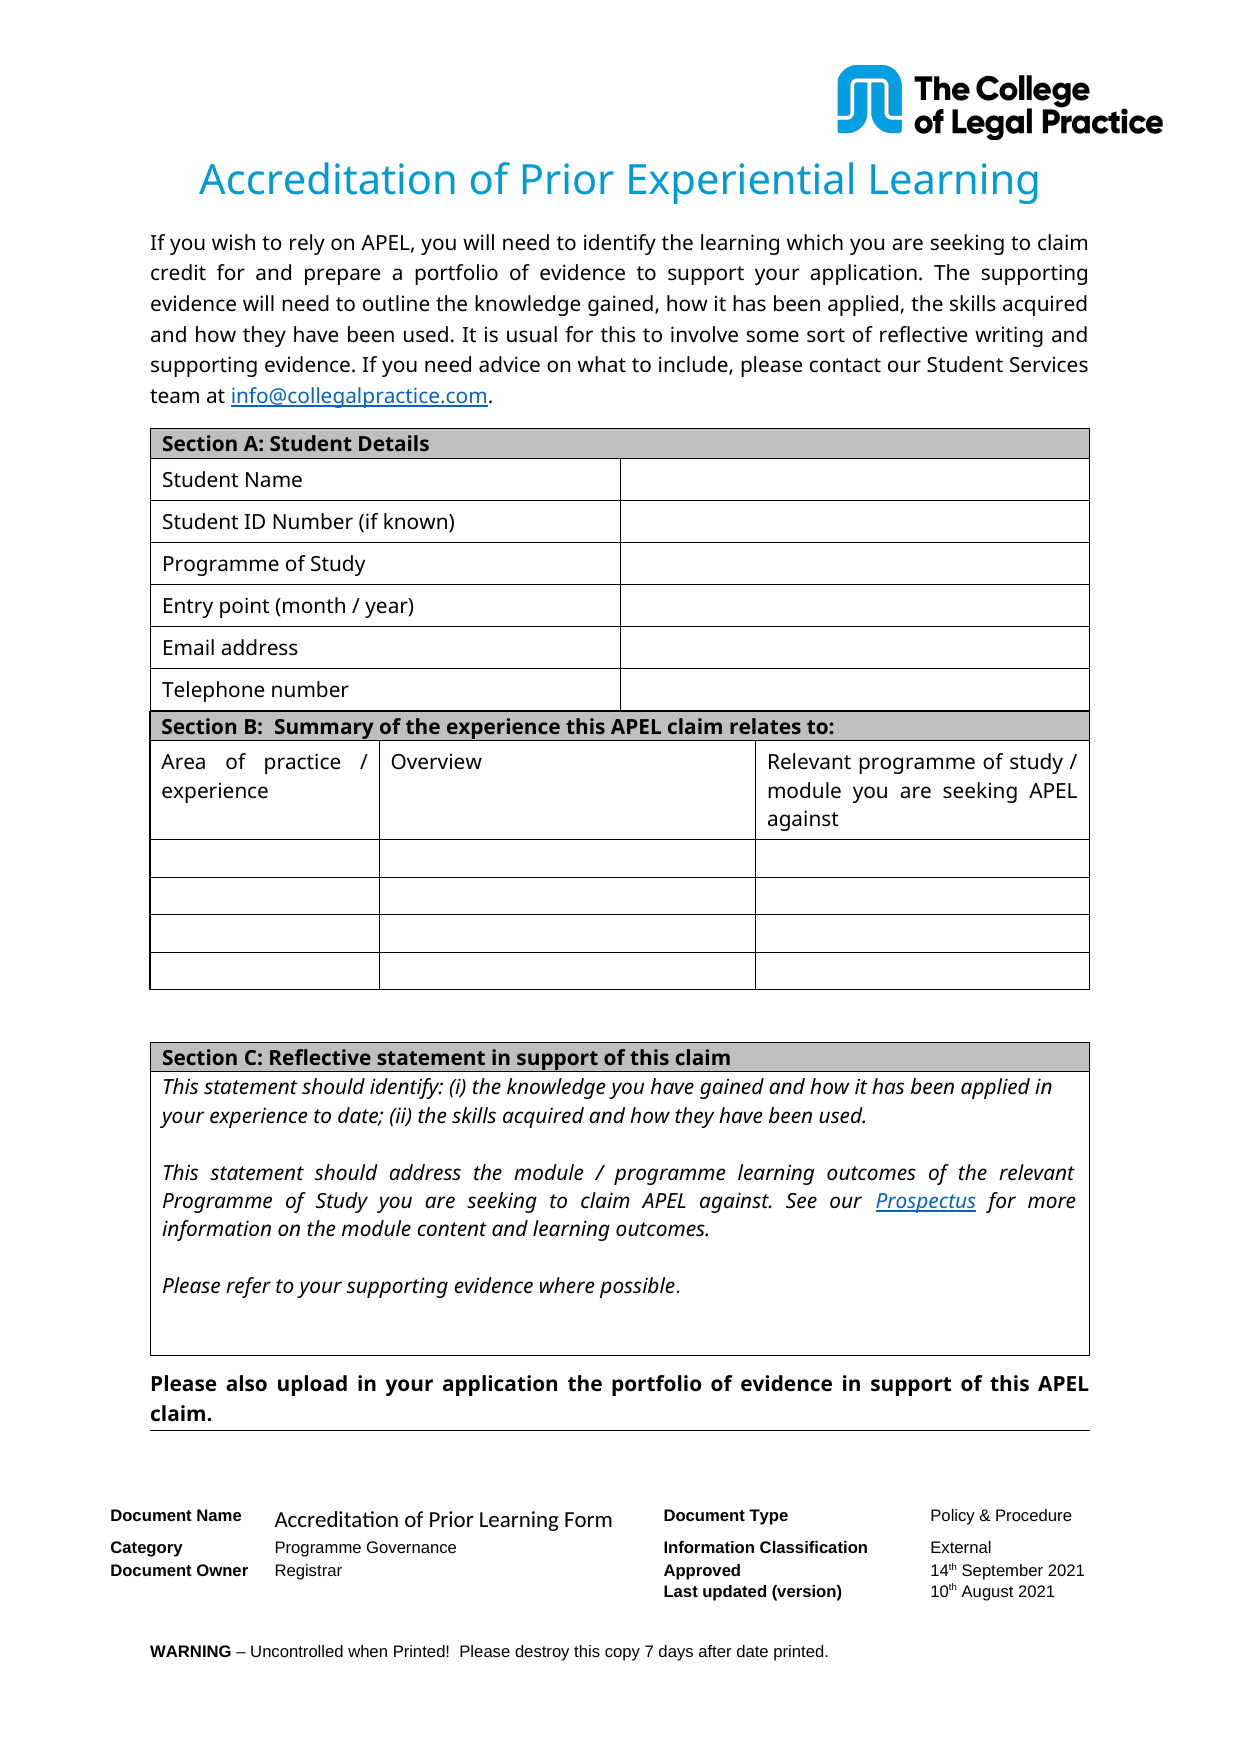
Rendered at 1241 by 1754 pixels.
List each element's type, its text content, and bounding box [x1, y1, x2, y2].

table_cell [756, 953, 1089, 989]
table_cell [380, 953, 755, 989]
table_cell Telephone number [151, 669, 620, 710]
table_cell [756, 840, 1089, 877]
table_cell [151, 915, 379, 952]
table_cell [621, 585, 1089, 626]
table_cell Entry point (month / year) [151, 585, 620, 626]
text If you wish to rely on APEL, you will need to identify the learning which you are seeking to claim credit for and prepare a portfolio of evidence to support your application. The supporting evidence will need to outline the knowledge gained, how it has been applied, the skills acquired and how they have been used. It is usual for this to involve some sort of reflective writing and supporting evidence. If you need advice on what to include, please contact our Student Services team at info@collegalpractice.com. [150, 228, 1090, 409]
table_cell [151, 840, 379, 877]
table_cell Area of practice / experience [151, 741, 379, 839]
table_cell [756, 915, 1089, 952]
table_cell [621, 543, 1089, 584]
text Accreditation of Prior Experiential Learning [150, 150, 1090, 207]
table_header Section C: Reflective statement in support of this claim [151, 1043, 1089, 1071]
table_cell Student Name [151, 459, 620, 500]
table_cell [621, 669, 1089, 710]
table_cell Relevant programme of study / module you are seeking APEL against [756, 741, 1089, 839]
table_cell [756, 878, 1089, 914]
text Please also upload in your application the portfolio of evidence in support of this APEL claim. [150, 1369, 1090, 1430]
table_cell [151, 878, 379, 914]
table_cell [380, 915, 755, 952]
table_cell Overview [380, 741, 755, 839]
picture [837, 65, 1163, 140]
table_cell Email address [151, 627, 620, 668]
table_cell This statement should identify: (i) the knowledge you have gained and how it has been applied in your experience to date; (ii) the skills acquired and how they have been used. This statement should address the module / programme learning outcomes of the relevant Programme of Study you are seeking to claim APEL against. See our Prospectus for more information on the module content and learning outcomes. Please refer to your supporting evidence where possible. [151, 1072, 1089, 1355]
table_cell Student ID Number (if known) [151, 501, 620, 542]
table_cell [380, 878, 755, 914]
picture [837, 65, 850, 78]
table_cell [621, 459, 1089, 500]
table_header Section A: Student Details [151, 429, 1089, 458]
table_cell Programme of Study [151, 543, 620, 584]
table_cell [621, 501, 1089, 542]
table_cell [151, 953, 379, 989]
table_header Section B: Summary of the experience this APEL claim relates to: [151, 712, 1089, 740]
table_cell [380, 840, 755, 877]
table_cell [621, 627, 1089, 668]
